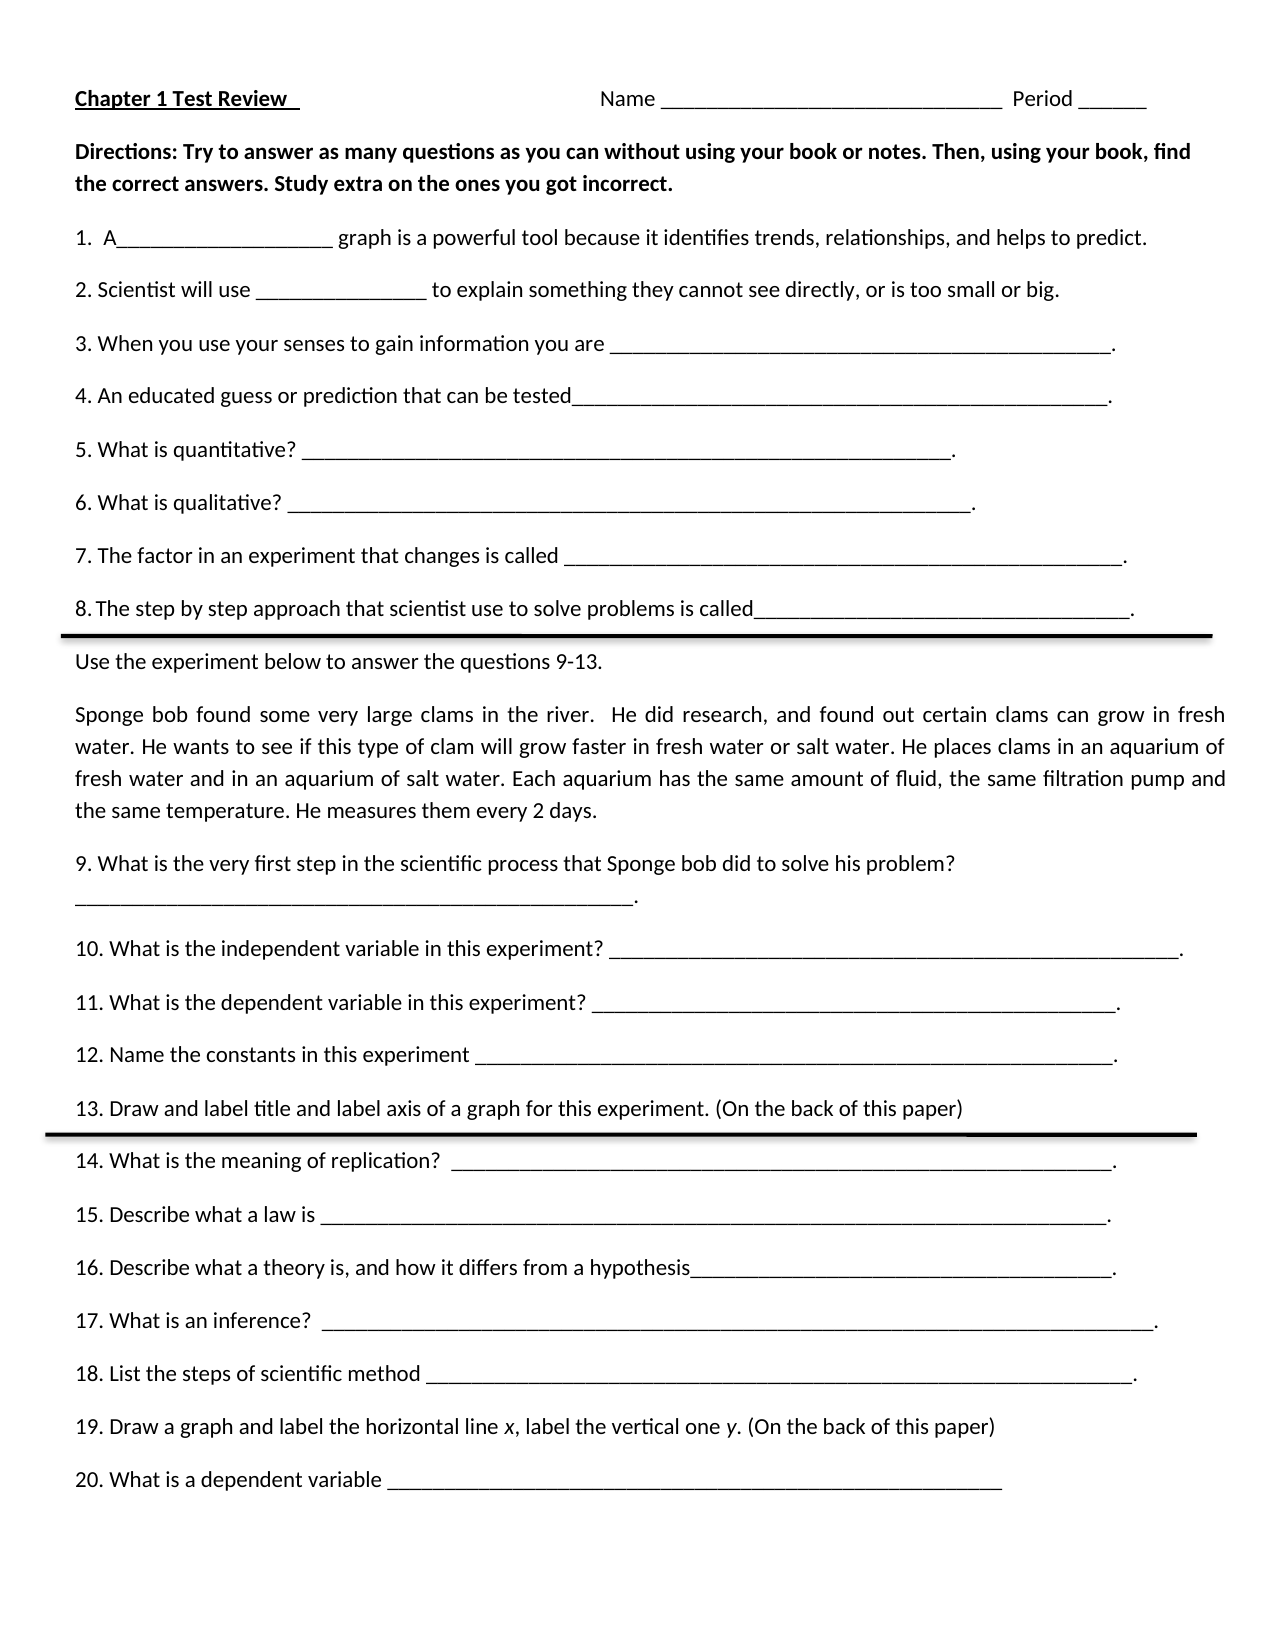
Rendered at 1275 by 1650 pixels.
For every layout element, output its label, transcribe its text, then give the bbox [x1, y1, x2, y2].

text Use the experiment below to answer the questions 9-13. [75, 647, 1228, 675]
text 6. What is qualitative? ____________________________________________________________. [75, 488, 1228, 516]
text 15. Describe what a law is _____________________________________________________________________. [75, 1200, 1228, 1228]
text 20. What is a dependent variable ______________________________________________________ [75, 1465, 1228, 1493]
text 12. Name the constants in this experiment ________________________________________________________. [75, 1041, 1228, 1069]
text Chapter 1 Test Review Name ______________________________ Period ______ [75, 84, 1228, 112]
text 8. The step by step approach that scientist use to solve problems is called_________________________________. [75, 594, 1228, 622]
text 10. What is the independent variable in this experiment? __________________________________________________. [75, 934, 1228, 963]
text 19. Draw a graph and label the horizontal line x, label the vertical one y. (On the back of this paper) [75, 1412, 1228, 1440]
text 3. When you use your senses to gain information you are ____________________________________________. [75, 329, 1228, 357]
list A___________________ graph is a powerful tool because it identifies trends, relationships, and helps to predict. [75, 223, 1228, 251]
text 2. Scientist will use _______________ to explain something they cannot see directly, or is too small or big. [75, 276, 1228, 304]
text 17. What is an inference? _________________________________________________________________________. [75, 1306, 1228, 1334]
text 9. What is the very first step in the scientific process that Sponge bob did to solve his problem? _________________________________________________. [75, 849, 1228, 909]
text 16. Describe what a theory is, and how it differs from a hypothesis_____________________________________. [75, 1253, 1228, 1281]
text Directions: Try to answer as many questions as you can without using your book or notes. Then, using your book, find the correct answers. Study extra on the ones you got incorrect. [75, 137, 1228, 198]
text 7. The factor in an experiment that changes is called _________________________________________________. [75, 541, 1228, 569]
text Sponge bob found some very large clams in the river. He did research, and found out certain clams can grow in fresh water. He wants to see if this type of clam will grow faster in fresh water or salt water. He places clams in an aquarium of fresh water and in an aquarium of salt water. Each aquarium has the same amount of fluid, the same filtration pump and the same temperature. He measures them every 2 days. [75, 700, 1228, 824]
text 11. What is the dependent variable in this experiment? ______________________________________________. [75, 988, 1228, 1016]
text 4. An educated guess or prediction that can be tested_______________________________________________. [75, 382, 1228, 410]
text 13. Draw and label title and label axis of a graph for this experiment. (On the back of this paper) [75, 1094, 1228, 1122]
text 18. List the steps of scientific method ______________________________________________________________. [75, 1359, 1228, 1387]
text 14. What is the meaning of replication? __________________________________________________________. [75, 1147, 1228, 1175]
text 5. What is quantitative? _________________________________________________________. [75, 435, 1228, 463]
